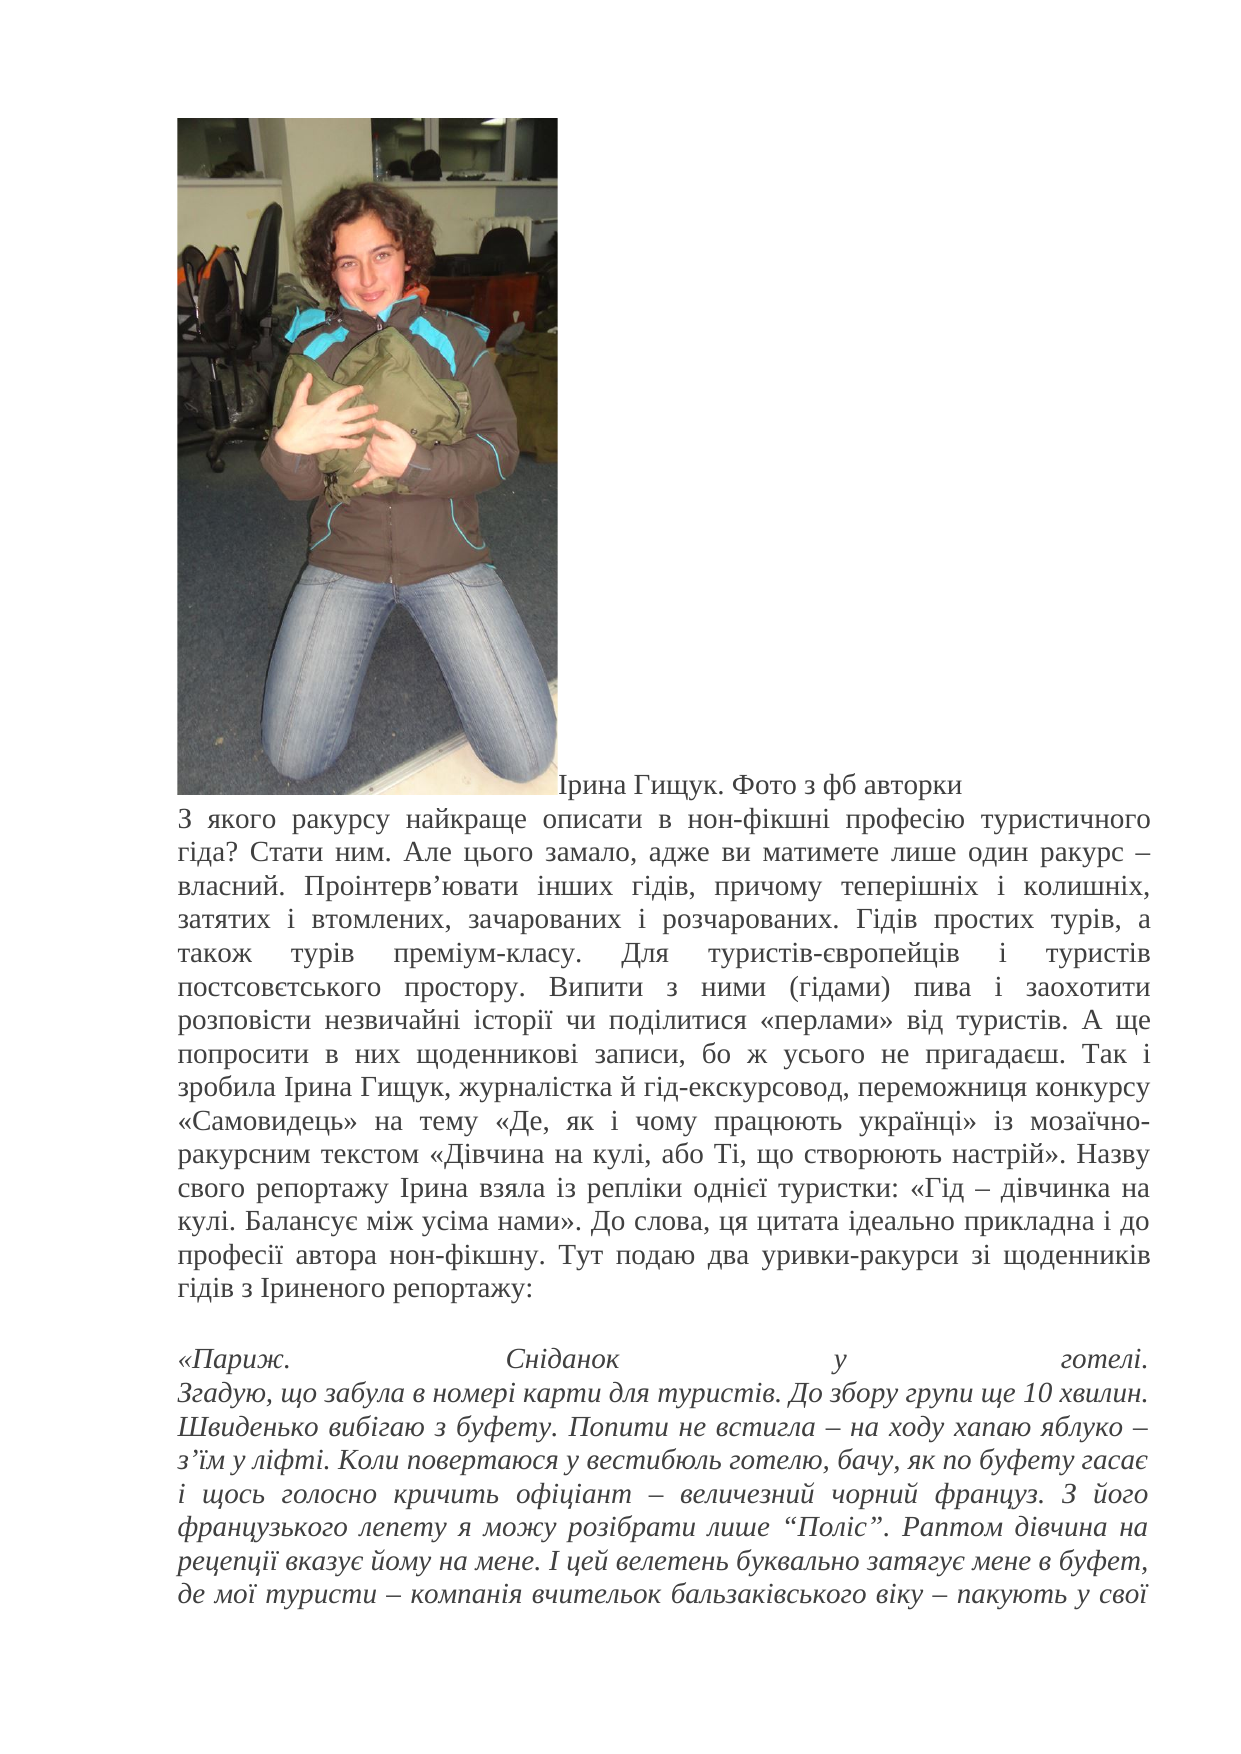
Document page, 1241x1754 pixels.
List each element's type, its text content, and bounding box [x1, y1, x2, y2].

picture [177, 118, 558, 795]
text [177, 1342, 1152, 1610]
text З якого ракурсу найкраще описати в нон-фікшні професію туристичного гіда? Стати ним. Але цього замало, адже ви матимете лише один ракурс – власний. Проінтерв’ювати інших гідів, причому теперішніх і колишніх, затятих і втомлених, зачарованих і розчарованих. Гідів простих турів, а також турів преміум-класу. Для туристів-європейців і туристів постсовєтського простору. Випити з ними (гідами) пива і заохотити розповісти незвичайні історії чи поділитися «перлами» від туристів. А ще попросити в них щоденникові записи, бо ж усього не пригадаєш. Так і зробила Ірина Гищук, журналістка й гід-екскурсовод, переможниця конкурсу «Самовидець» на тему «Де, як і чому працюють українці» із мозаїчно-ракурсним текстом «Дівчина на кулі, або Ті, що створюють настрій». Назву свого репортажу Ірина взяла із репліки однієї туристки: «Гід – дівчинка на кулі. Балансує між усіма нами». До слова, ця цитата ідеально прикладна і до професії автора нон-фікшну. Тут подаю два уривки-ракурси зі щоденників гідів з Іриненого репортажу: [177, 801, 1152, 1304]
